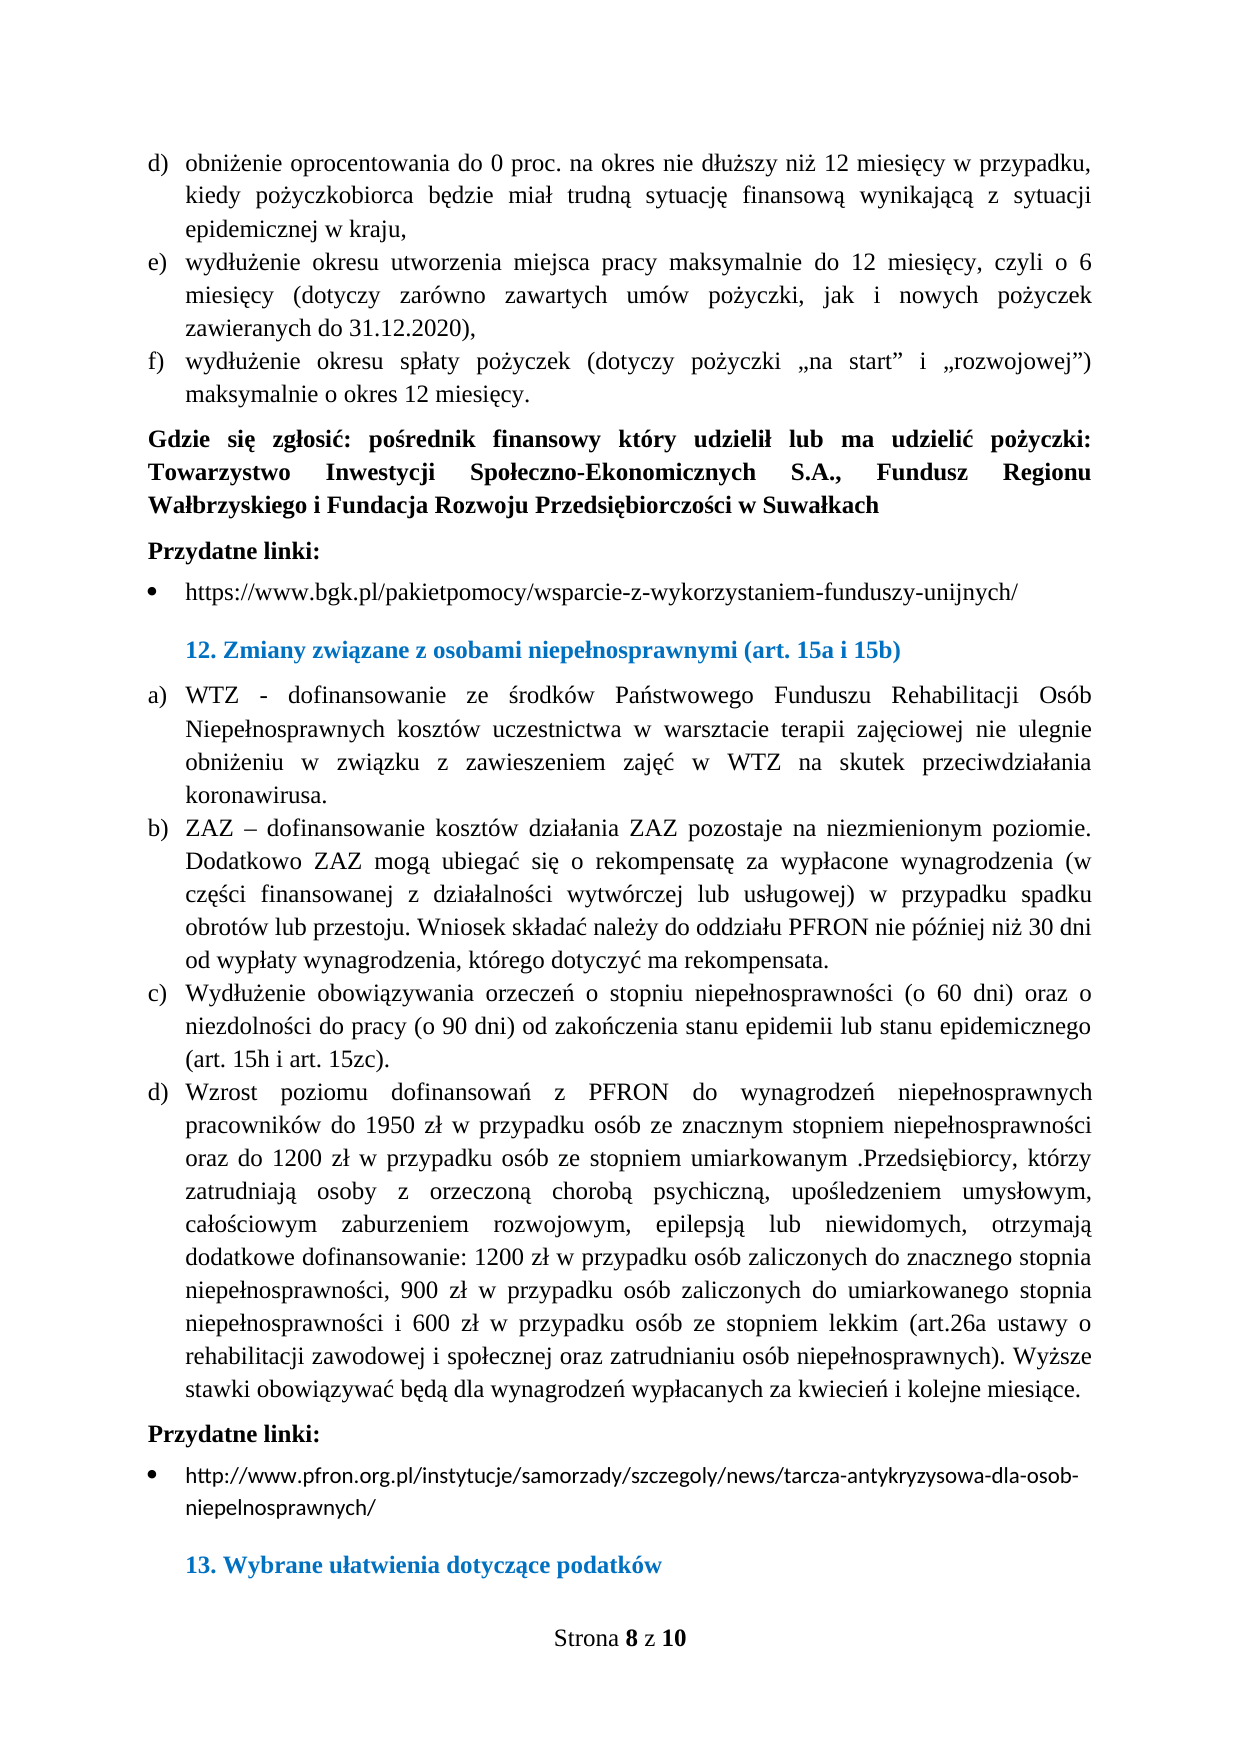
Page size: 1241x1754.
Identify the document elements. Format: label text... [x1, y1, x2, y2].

text Gdzie się zgłosić: pośrednik finansowy który udzielił lub ma udzielić pożyczki: Towarzystwo Inwestycji Społeczno-Ekonomicznych S.A., Fundusz Regionu Wałbrzyskiego i Fundacja Rozwoju Przedsiębiorczości w Suwałkach [148, 424, 1093, 519]
list wydłużenie okresu spłaty pożyczek (dotyczy pożyczki „na start” i „rozwojowej”) maksymalnie o okres 12 miesięcy. [148, 346, 1093, 407]
list wydłużenie okresu utworzenia miejsca pracy maksymalnie do 12 miesięcy, czyli o 6 miesięcy (dotyczy zarówno zawartych umów pożyczki, jak i nowych pożyczek zawieranych do 31.12.2020), [148, 247, 1093, 341]
list WTZ - dofinansowanie ze środków Państwowego Funduszu Rehabilitacji Osób Niepełnosprawnych kosztów uczestnictwa w warsztacie terapii zajęciowej nie ulegnie obniżeniu w związku z zawieszeniem zajęć w WTZ na skutek przeciwdziałania koronawirusa. [148, 681, 1093, 808]
text Przydatne linki: [148, 536, 1093, 564]
list http://www.pfron.org.pl/instytucje/samorzady/szczegoly/news/tarcza-antykryzysowa-dla-osob-niepelnosprawnych/ [148, 1461, 1093, 1521]
list obniżenie oprocentowania do 0 proc. na okres nie dłuższy niż 12 miesięcy w przypadku, kiedy pożyczkobiorca będzie miał trudną sytuację finansową wynikającą z sytuacji epidemicznej w kraju, [148, 148, 1093, 242]
list ZAZ – dofinansowanie kosztów działania ZAZ pozostaje na niezmienionym poziomie. Dodatkowo ZAZ mogą ubiegać się o rekompensatę za wypłacone wynagrodzenia (w części finansowanej z działalności wytwórczej lub usługowej) w przypadku spadku obrotów lub przestoju. Wniosek składać należy do oddziału PFRON nie później niż 30 dni od wypłaty wynagrodzenia, którego dotyczyć ma rekompensata. [148, 813, 1093, 973]
text Przydatne linki: [148, 1419, 1093, 1448]
list https://www.bgk.pl/pakietpomocy/wsparcie-z-wykorzystaniem-funduszy-unijnych/ [148, 577, 1093, 606]
list Wzrost poziomu dofinansowań z PFRON do wynagrodzeń niepełnosprawnych pracowników do 1950 zł w przypadku osób ze znacznym stopniem niepełnosprawności oraz do 1200 zł w przypadku osób ze stopniem umiarkowanym .Przedsiębiorcy, którzy zatrudniają osoby z orzeczoną chorobą psychiczną, upośledzeniem umysłowym, całościowym zaburzeniem rozwojowym, epilepsją lub niewidomych, otrzymają dodatkowe dofinansowanie: 1200 zł w przypadku osób zaliczonych do znacznego stopnia niepełnosprawności, 900 zł w przypadku osób zaliczonych do umiarkowanego stopnia niepełnosprawności i 600 zł w przypadku osób ze stopniem lekkim (art.26a ustawy o rehabilitacji zawodowej i społecznej oraz zatrudnianiu osób niepełnosprawnych). Wyższe stawki obowiązywać będą dla wynagrodzeń wypłacanych za kwiecień i kolejne miesiące. [148, 1077, 1093, 1403]
subtitle Zmiany związane z osobami niepełnosprawnymi (art. 15a i 15b) [185, 635, 1093, 664]
list Wydłużenie obowiązywania orzeczeń o stopniu niepełnosprawności (o 60 dni) oraz o niezdolności do pracy (o 90 dni) od zakończenia stanu epidemii lub stanu epidemicznego (art. 15h i art. 15zc). [148, 978, 1093, 1073]
subtitle Wybrane ułatwienia dotyczące podatków [185, 1550, 1093, 1579]
